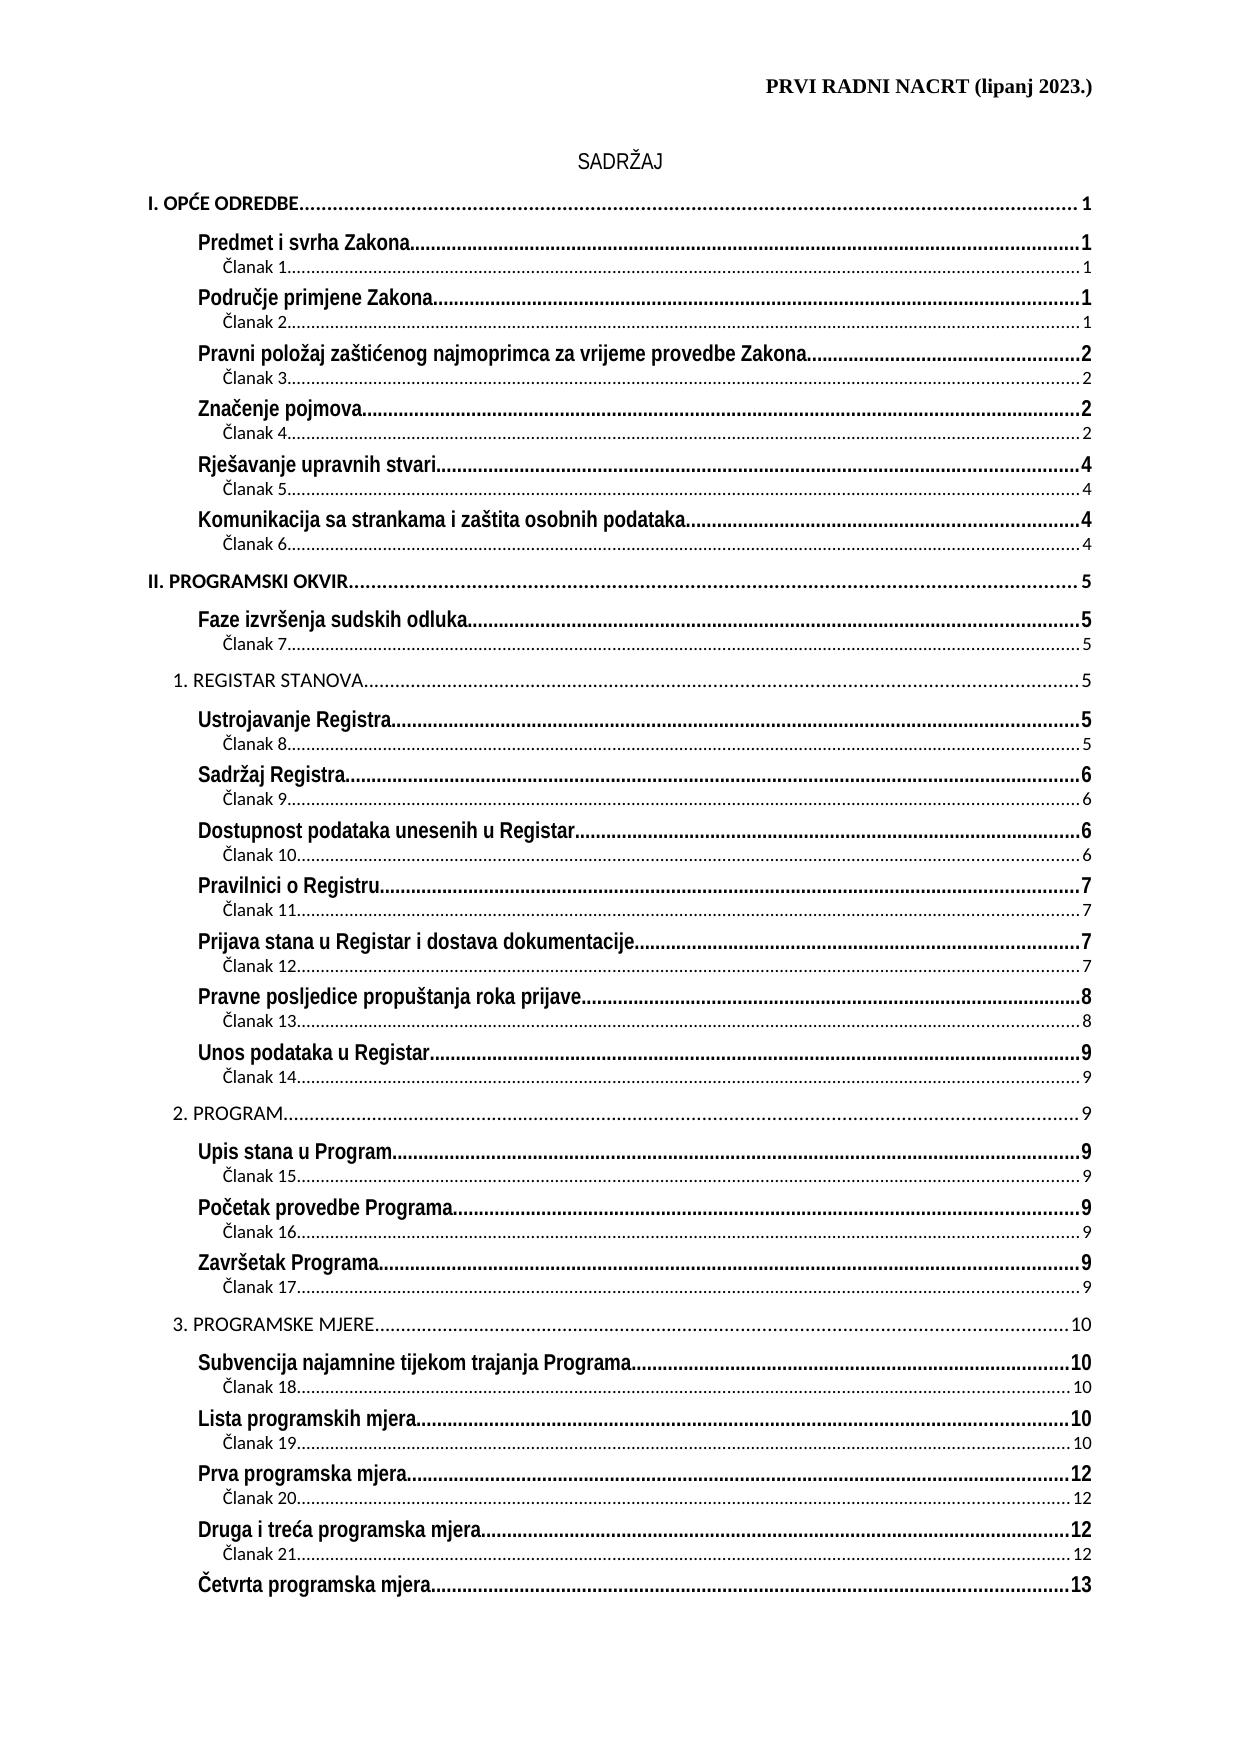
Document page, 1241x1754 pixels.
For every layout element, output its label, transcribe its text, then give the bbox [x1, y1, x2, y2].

text Lista programskih mjera 10 [198, 1404, 1093, 1431]
text 1. REGISTAR STANOVA 5 [172, 668, 1093, 693]
text Članak 11. 7 [223, 898, 1093, 921]
text I. OPĆE ODREDBE 1 [148, 191, 1093, 216]
text Rješavanje upravnih stvari 4 [198, 451, 1093, 477]
text Dostupnost podataka unesenih u Registar 6 [198, 817, 1093, 843]
text Članak 14. 9 [223, 1065, 1093, 1088]
text Područje primjene Zakona 1 [198, 284, 1093, 310]
text Članak 18. 10 [223, 1375, 1093, 1398]
text Ustrojavanje Registra 5 [198, 706, 1093, 732]
text Unos podataka u Registar 9 [198, 1039, 1093, 1065]
text Predmet i svrha Zakona 1 [198, 228, 1093, 255]
text Članak 19. 10 [223, 1431, 1093, 1454]
text Sadržaj Registra 6 [198, 761, 1093, 787]
text Članak 9. 6 [223, 787, 1093, 810]
text Subvencija najamnine tijekom trajanja Programa 10 [198, 1349, 1093, 1375]
text Faze izvršenja sudskih odluka 5 [198, 606, 1093, 632]
text Pravne posljedice propuštanja roka prijave 8 [198, 983, 1093, 1009]
text Članak 6. 4 [223, 532, 1093, 555]
text Upis stana u Program 9 [198, 1138, 1093, 1165]
text Pravni položaj zaštićenog najmoprimca za vrijeme provedbe Zakona 2 [198, 339, 1093, 366]
text 3. PROGRAMSKE MJERE 10 [172, 1311, 1093, 1337]
text Komunikacija sa strankama i zaštita osobnih podataka 4 [198, 506, 1093, 532]
text Početak provedbe Programa 9 [198, 1194, 1093, 1220]
text Članak 15. 9 [223, 1165, 1093, 1188]
text Članak 8. 5 [223, 732, 1093, 755]
text II. PROGRAMSKI OKVIR 5 [148, 568, 1093, 593]
text Članak 4. 2 [223, 421, 1093, 444]
text Članak 3. 2 [223, 366, 1093, 389]
text Značenje pojmova 2 [198, 395, 1093, 421]
text 2. PROGRAM 9 [172, 1100, 1093, 1126]
text SADRŽAJ [148, 148, 1093, 174]
text Članak 12. 7 [223, 954, 1093, 977]
text Prva programska mjera 12 [198, 1460, 1093, 1486]
text Pravilnici o Registru 7 [198, 872, 1093, 898]
text Druga i treća programska mjera 12 [198, 1516, 1093, 1542]
text Četvrta programska mjera 13 [198, 1571, 1093, 1597]
text Članak 1. 1 [223, 255, 1093, 278]
text Članak 16. 9 [223, 1220, 1093, 1243]
text Završetak Programa 9 [198, 1249, 1093, 1276]
text Članak 20. 12 [223, 1486, 1093, 1509]
text Članak 21. 12 [223, 1542, 1093, 1565]
text Članak 5. 4 [223, 477, 1093, 500]
text Članak 13. 8 [223, 1009, 1093, 1032]
text Članak 2. 1 [223, 310, 1093, 333]
text Članak 10. 6 [223, 843, 1093, 866]
text Prijava stana u Registar i dostava dokumentacije 7 [198, 928, 1093, 954]
text Članak 7. 5 [223, 632, 1093, 655]
text Članak 17. 9 [223, 1276, 1093, 1299]
